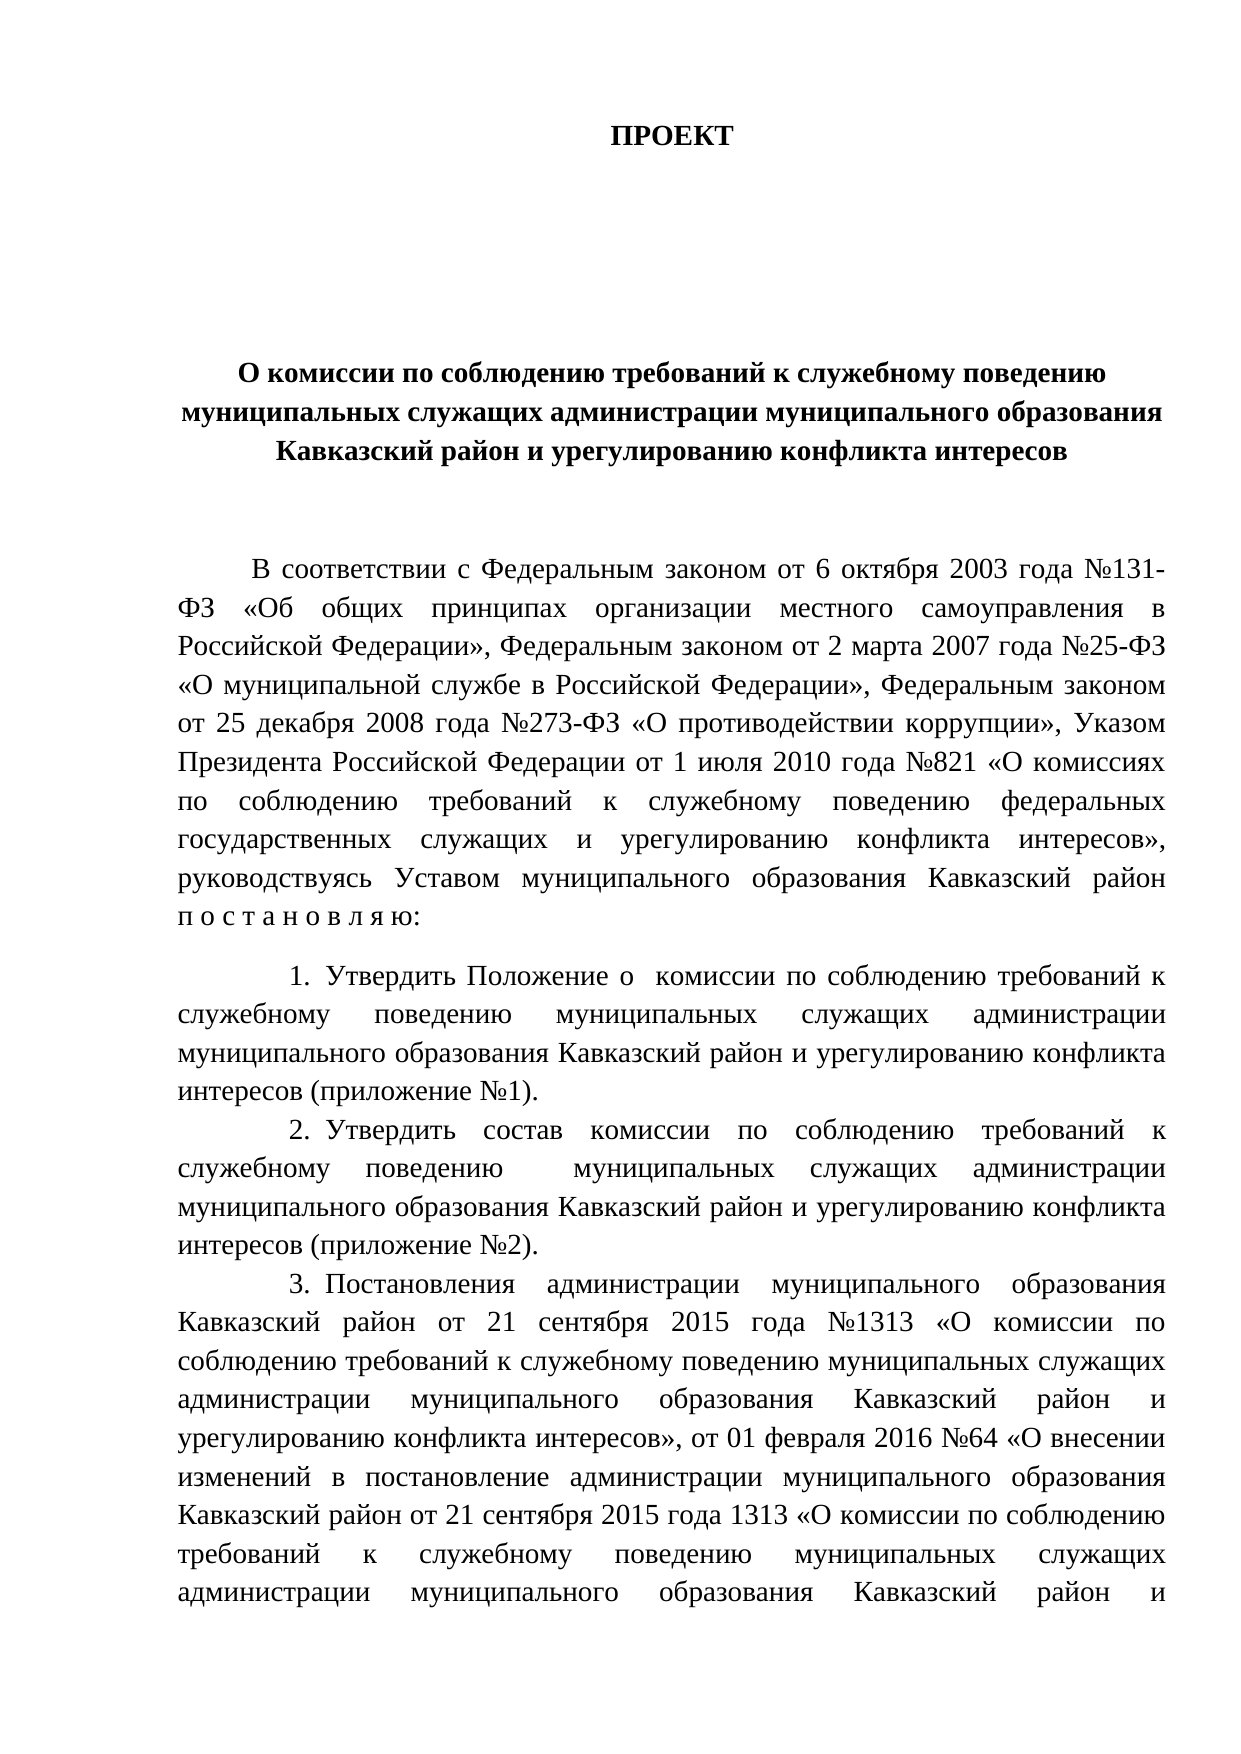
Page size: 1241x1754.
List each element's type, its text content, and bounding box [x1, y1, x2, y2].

list Утвердить Положение о комиссии по соблюдению требований к служебному поведению муниципальных служащих администрации муниципального образования Кавказский район и урегулированию конфликта интересов (приложение №1). [177, 958, 1167, 1107]
text О комиссии по соблюдению требований к служебному поведению муниципальных служащих администрации муниципального образования Кавказский район и урегулированию конфликта интересов [177, 356, 1167, 466]
list Утвердить состав комиссии по соблюдению требований к служебному поведению муниципальных служащих администрации муниципального образования Кавказский район и урегулированию конфликта интересов (приложение №2). [177, 1112, 1167, 1261]
text В соответствии с Федеральным законом от 6 октября 2003 года №131-ФЗ «Об общих принципах организации местного самоуправления в Российской Федерации», Федеральным законом от 2 марта 2007 года №25-ФЗ «О муниципальной службе в Российской Федерации», Федеральным законом от 25 декабря 2008 года №273-ФЗ «О противодействии коррупции», Указом Президента Российской Федерации от 1 июля 2010 года №821 «О комиссиях по соблюдению требований к служебному поведению федеральных государственных служащих и урегулированию конфликта интересов», руководствуясь Уставом муниципального образования Кавказский район п о с т а н о в л я ю: [177, 551, 1167, 932]
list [177, 1266, 1167, 1608]
text ПРОЕКТ [177, 118, 1167, 152]
